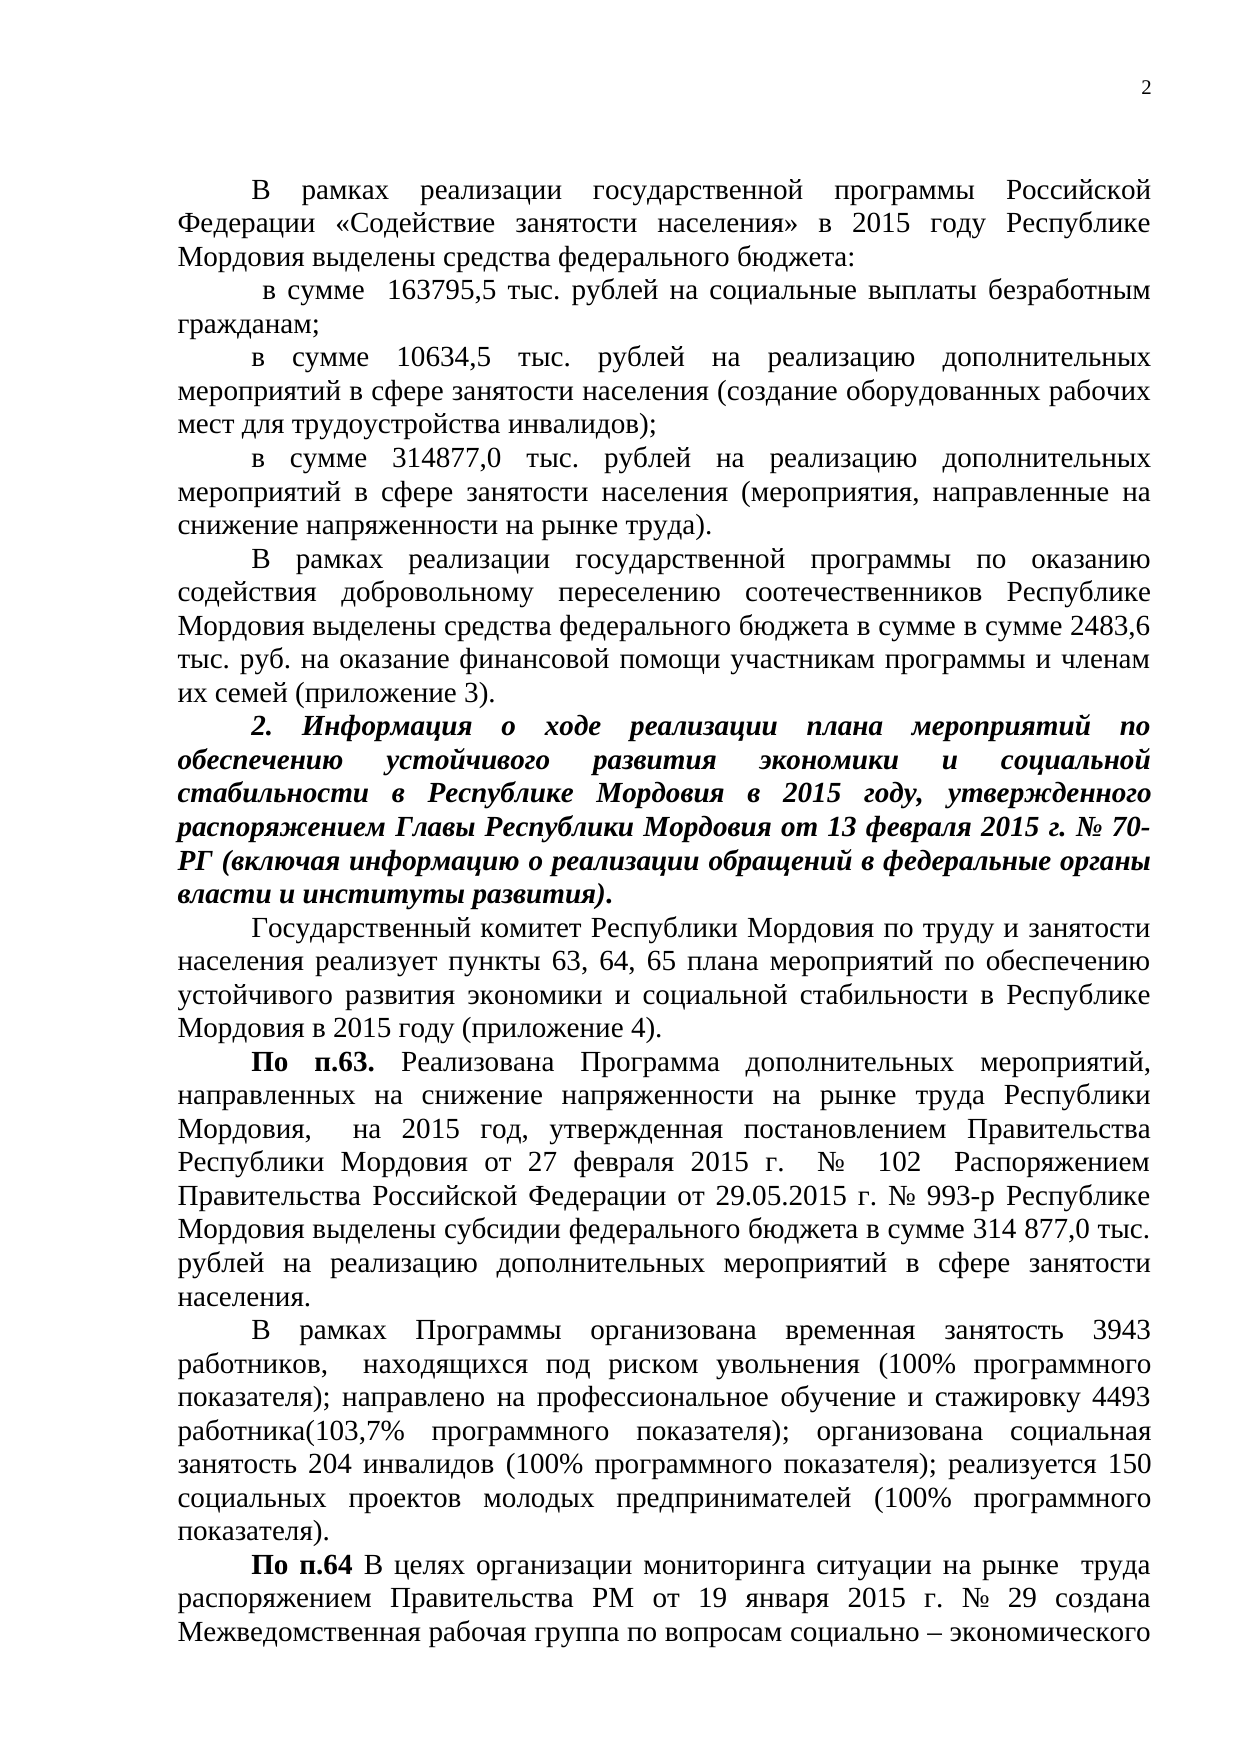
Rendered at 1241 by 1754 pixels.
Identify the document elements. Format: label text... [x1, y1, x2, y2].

text В рамках реализации государственной программы Российской Федерации «Содействие занятости населения» в 2015 году Республике Мордовия выделены средства федерального бюджета: [177, 172, 1152, 272]
text в сумме 314877,0 тыс. рублей на реализацию дополнительных мероприятий в сфере занятости населения (мероприятия, направленные на снижение напряженности на рынке труда). [177, 440, 1152, 541]
text 2. Информация о ходе реализации плана мероприятий по обеспечению устойчивого развития экономики и социальной стабильности в Республике Мордовия в 2015 году, утвержденного распоряжением Главы Республики Мордовия от 13 февраля 2015 г. № 70-РГ (включая информацию о реализации обращений в федеральные органы власти и институты развития). [177, 708, 1152, 910]
text в сумме 10634,5 тыс. рублей на реализацию дополнительных мероприятий в сфере занятости населения (создание оборудованных рабочих мест для трудоустройства инвалидов); [177, 339, 1152, 440]
text В рамках Программы организована временная занятость 3943 работников, находящихся под риском увольнения (100% программного показателя); направлено на профессиональное обучение и стажировку 4493 работника(103,7% программного показателя); организована социальная занятость 204 инвалидов (100% программного показателя); реализуется 150 социальных проектов молодых предпринимателей (100% программного показателя). [177, 1312, 1152, 1547]
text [177, 1547, 1152, 1648]
text Государственный комитет Республики Мордовия по труду и занятости населения реализует пункты 63, 64, 65 плана мероприятий по обеспечению устойчивого развития экономики и социальной стабильности в Республике Мордовия в 2015 году (приложение 4). [177, 910, 1152, 1044]
text в сумме 163795,5 тыс. рублей на социальные выплаты безработным гражданам; [177, 272, 1152, 339]
text В рамках реализации государственной программы по оказанию содействия добровольному переселению соотечественников Республике Мордовия выделены средства федерального бюджета в сумме в сумме 2483,6 тыс. руб. на оказание финансовой помощи участникам программы и членам их семей (приложение 3). [177, 541, 1152, 708]
text По п.63. Реализована Программа дополнительных мероприятий, направленных на снижение напряженности на рынке труда Республики Мордовия, на 2015 год, утвержденная постановлением Правительства Республики Мордовия от 27 февраля 2015 г. № 102 Распоряжением Правительства Российской Федерации от 29.05.2015 г. № 993-р Республике Мордовия выделены субсидии федерального бюджета в сумме 314 877,0 тыс. рублей на реализацию дополнительных мероприятий в сфере занятости населения. [177, 1044, 1152, 1312]
